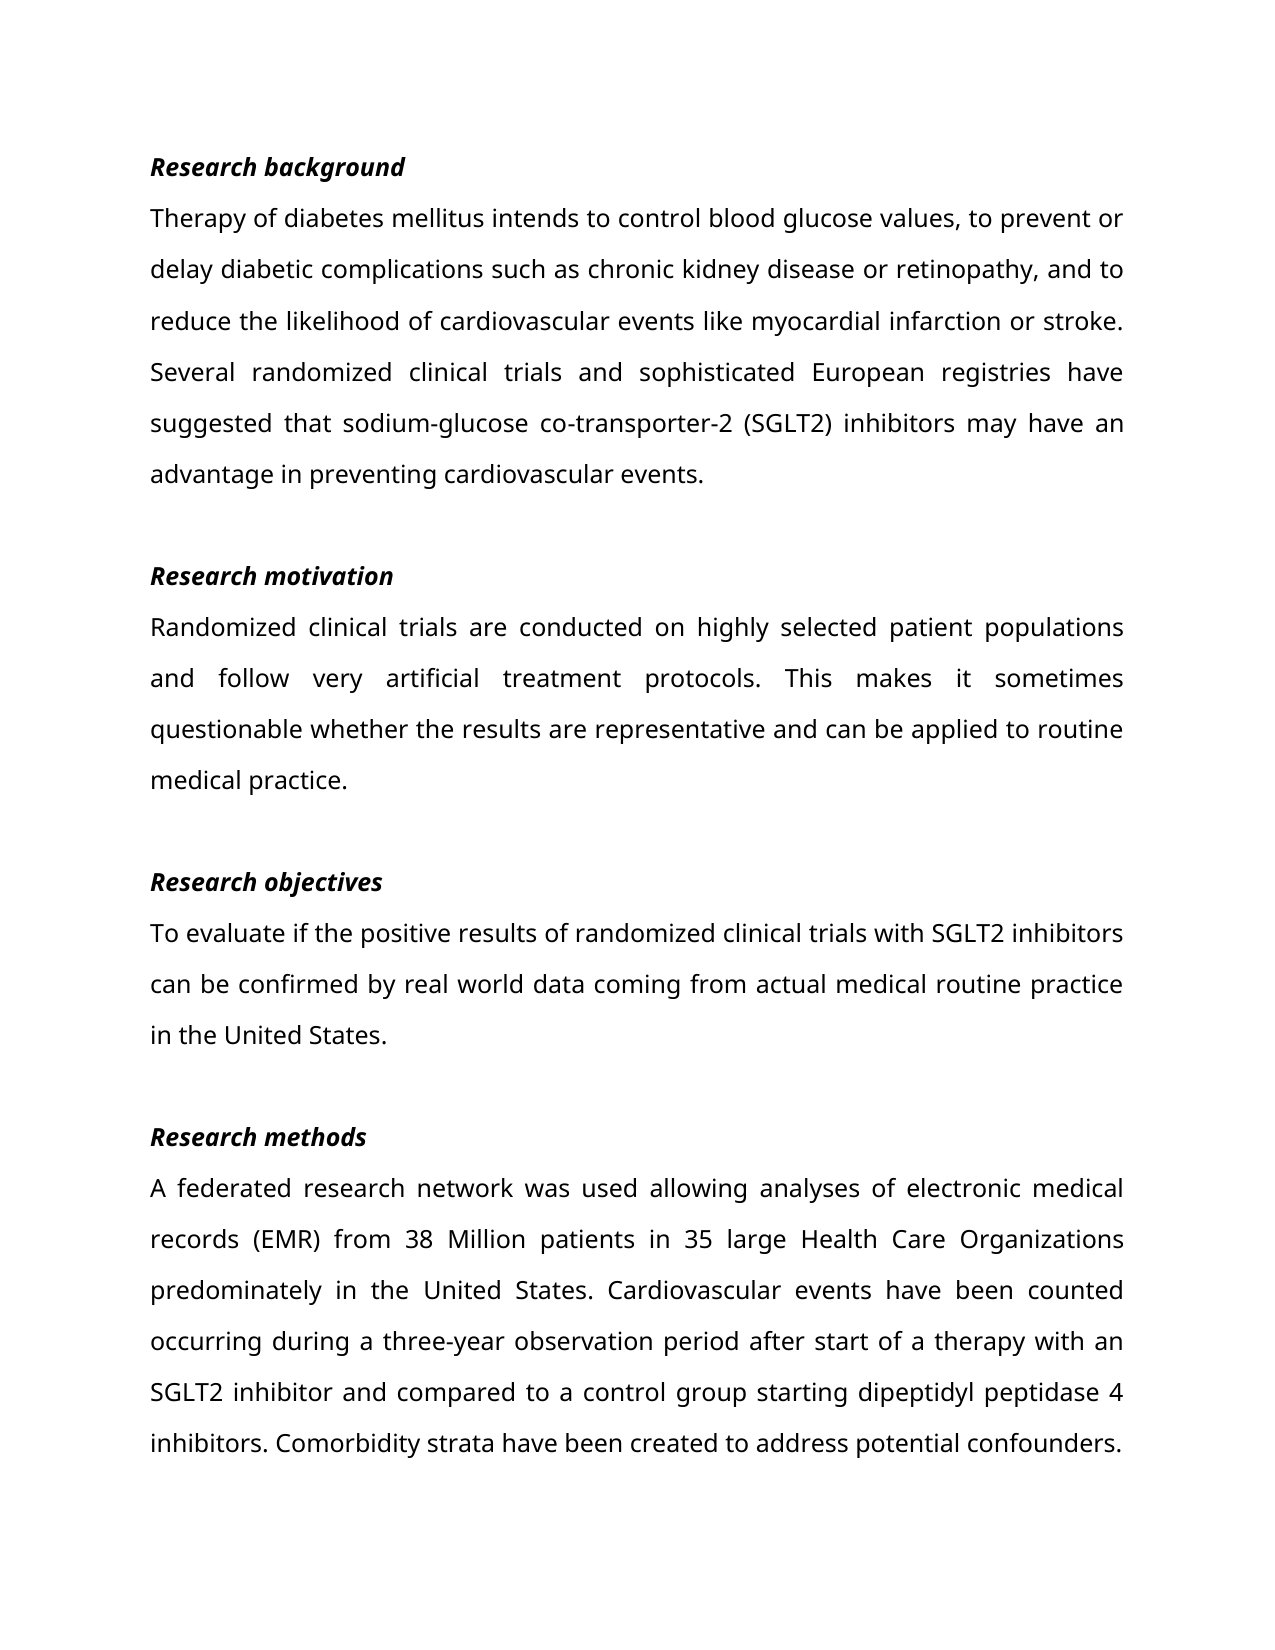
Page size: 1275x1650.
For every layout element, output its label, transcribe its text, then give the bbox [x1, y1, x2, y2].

text To evaluate if the positive results of randomized clinical trials with SGLT2 inhibitors can be confirmed by real world data coming from actual medical routine practice in the United States. [150, 916, 1125, 1052]
text Research motivation [150, 558, 1125, 592]
text Research background [150, 150, 1125, 184]
text Research methods [150, 1120, 1125, 1154]
text Therapy of diabetes mellitus intends to control blood glucose values, to prevent or delay diabetic complications such as chronic kidney disease or retinopathy, and to reduce the likelihood of cardiovascular events like myocardial infarction or stroke. Several randomized clinical trials and sophisticated European registries have suggested that sodium-glucose co-transporter-2 (SGLT2) inhibitors may have an advantage in preventing cardiovascular events. [150, 201, 1125, 490]
text Research objectives [150, 864, 1125, 899]
text A federated research network was used allowing analyses of electronic medical records (EMR) from 38 Million patients in 35 large Health Care Organizations predominately in the United States. Cardiovascular events have been counted occurring during a three-year observation period after start of a therapy with an SGLT2 inhibitor and compared to a control group starting dipeptidyl peptidase 4 inhibitors. Comorbidity strata have been created to address potential confounders. [150, 1171, 1125, 1460]
text Randomized clinical trials are conducted on highly selected patient populations and follow very artificial treatment protocols. This makes it sometimes questionable whether the results are representative and can be applied to routine medical practice. [150, 609, 1125, 797]
